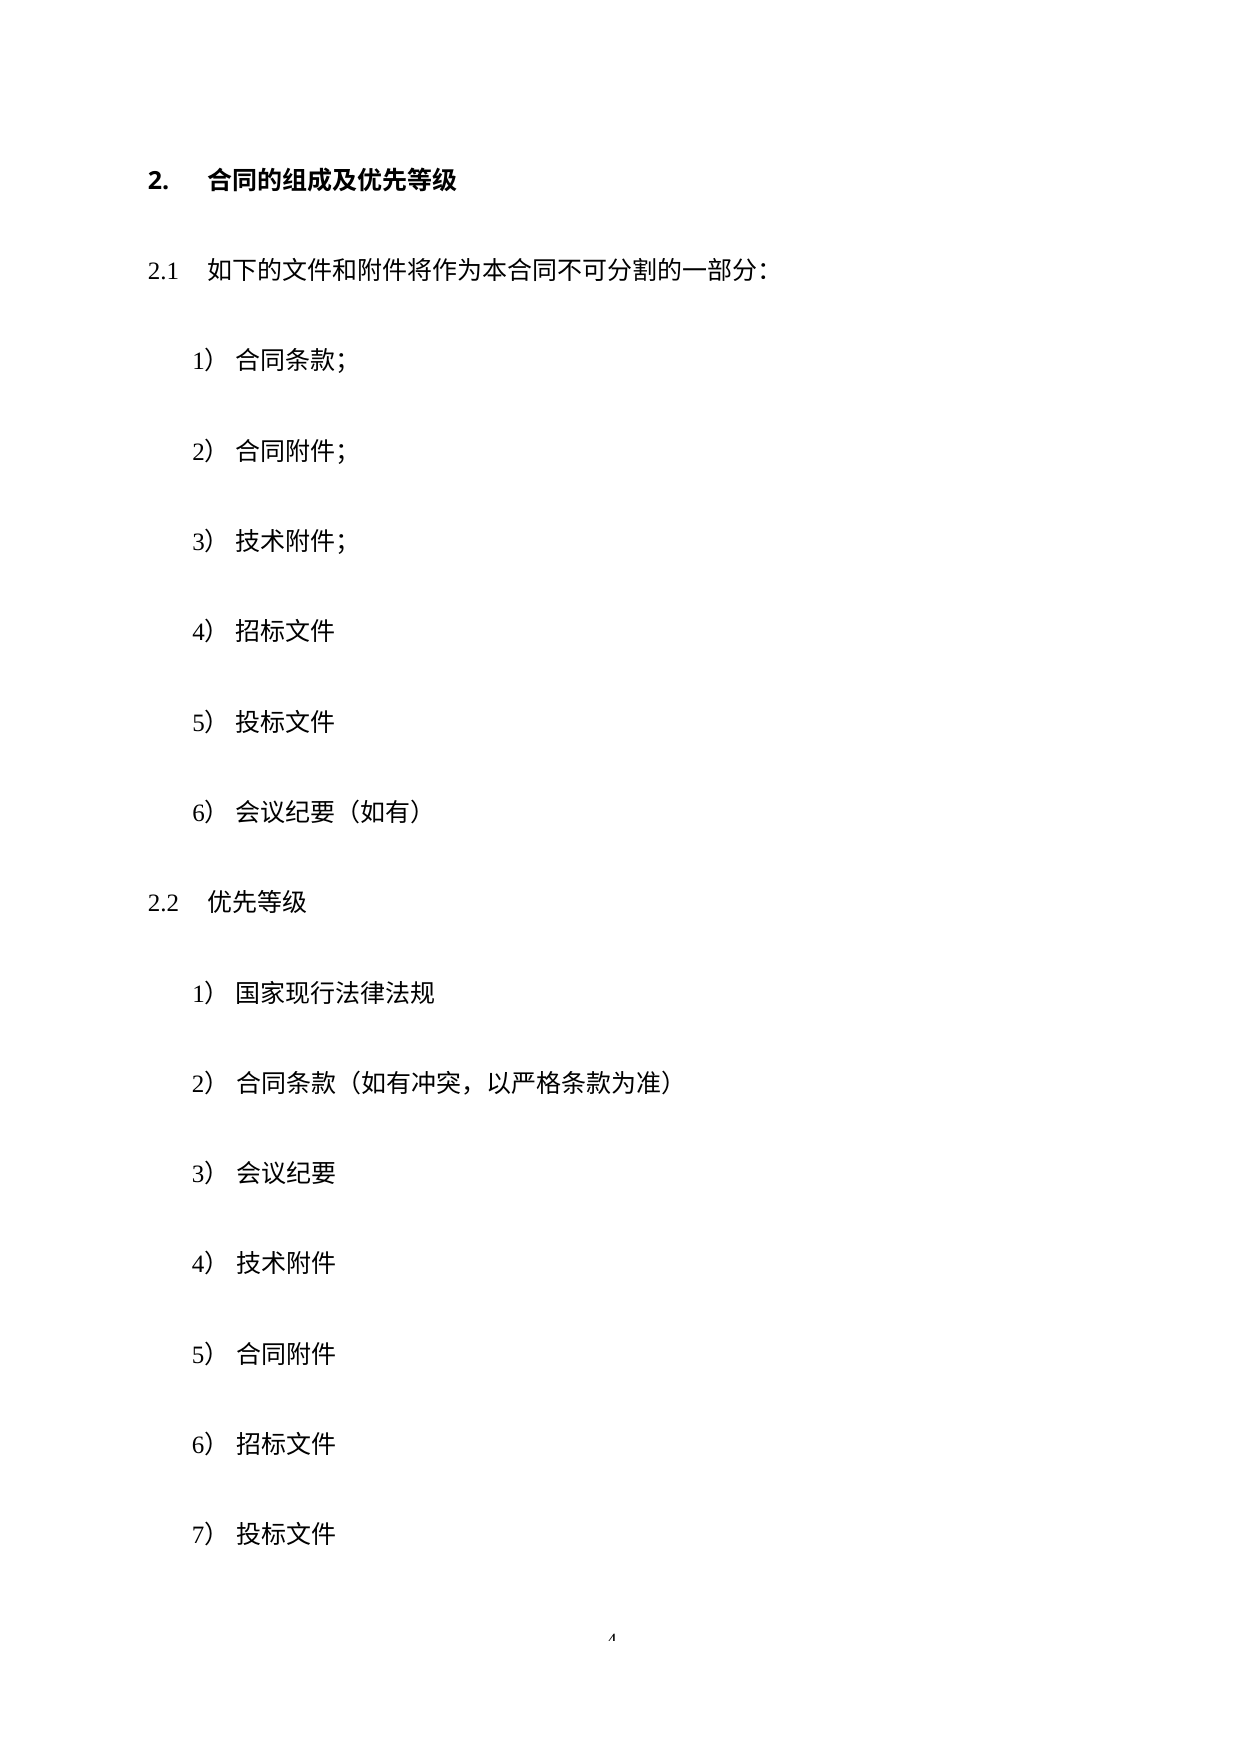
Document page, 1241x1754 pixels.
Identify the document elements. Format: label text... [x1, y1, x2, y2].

list 合同条款； [192, 325, 1092, 393]
list 技术附件； [192, 506, 1092, 573]
list 投标文件 [192, 1499, 1092, 1567]
list 合同条款（如有冲突，以严格条款为准） [192, 1047, 1092, 1115]
list 国家现行法律法规 [192, 957, 1092, 1025]
list 如下的文件和附件将作为本合同不可分割的一部分： [148, 235, 1092, 303]
list 合同的组成及优先等级 [148, 144, 1092, 212]
list 招标文件 [192, 1409, 1092, 1477]
list 招标文件 [192, 596, 1092, 664]
list 会议纪要 [192, 1138, 1092, 1206]
list 合同附件 [192, 1318, 1092, 1386]
list 优先等级 [148, 867, 1092, 935]
list 投标文件 [192, 686, 1092, 754]
list 会议纪要（如有） [192, 777, 1092, 844]
list 合同附件； [192, 415, 1092, 483]
list 技术附件 [192, 1228, 1092, 1296]
